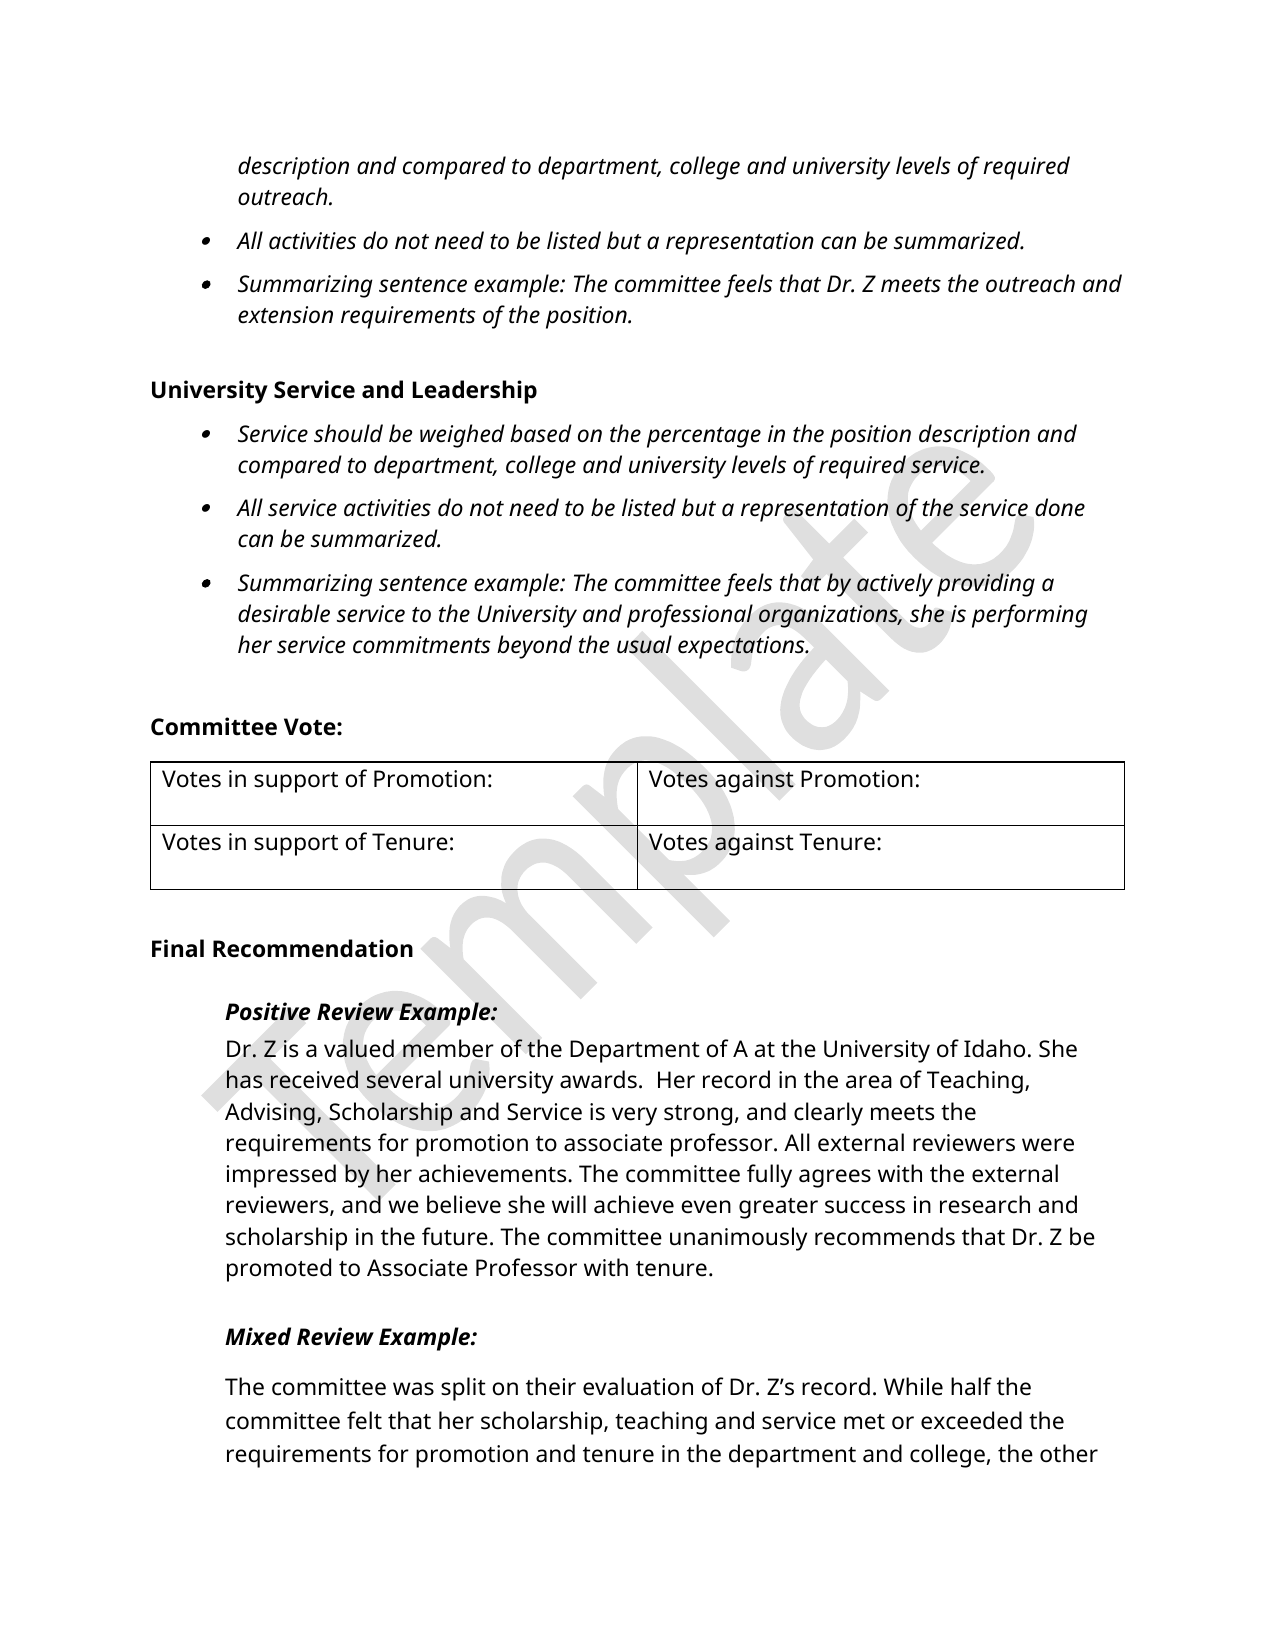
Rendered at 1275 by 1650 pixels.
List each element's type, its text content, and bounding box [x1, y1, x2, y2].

table_header Votes against Promotion: [638, 763, 1124, 825]
text Dr. Z is a valued member of the Department of A at the University of Idaho. She has received several university awards. Her record in the area of Teaching, Advising, Scholarship and Service is very strong, and clearly meets the requirements for promotion to associate professor. All external reviewers were impressed by her achievements. The committee fully agrees with the external reviewers, and we believe she will achieve even greater success in research and scholarship in the future. The committee unanimously recommends that Dr. Z be promoted to Associate Professor with tenure. [225, 1033, 1104, 1283]
subtitle All activities do not need to be listed but a representation can be summarized. [200, 225, 1125, 256]
subtitle University Service and Leadership [150, 374, 1125, 405]
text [225, 1371, 1125, 1470]
text Mixed Review Example: [225, 1321, 1125, 1352]
subtitle Summarizing sentence example: The committee feels that by actively providing a desirable service to the University and professional organizations, she is performing her service commitments beyond the usual expectations. [200, 567, 1125, 661]
table_header Votes in support of Promotion: [151, 763, 637, 825]
subtitle Summarizing sentence example: The committee feels that Dr. Z meets the outreach and extension requirements of the position. [200, 268, 1125, 331]
table_cell Votes in support of Tenure: [151, 826, 637, 888]
subtitle Positive Review Example: [225, 996, 1125, 1027]
subtitle Service should be weighed based on the percentage in the position description and compared to department, college and university levels of required service. [200, 417, 1125, 480]
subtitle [200, 150, 1125, 212]
table_cell Votes against Tenure: [638, 826, 1124, 888]
subtitle Final Recommendation [150, 933, 1125, 964]
subtitle All service activities do not need to be listed but a representation of the service done can be summarized. [200, 492, 1125, 555]
text Committee Vote: [150, 711, 1125, 742]
